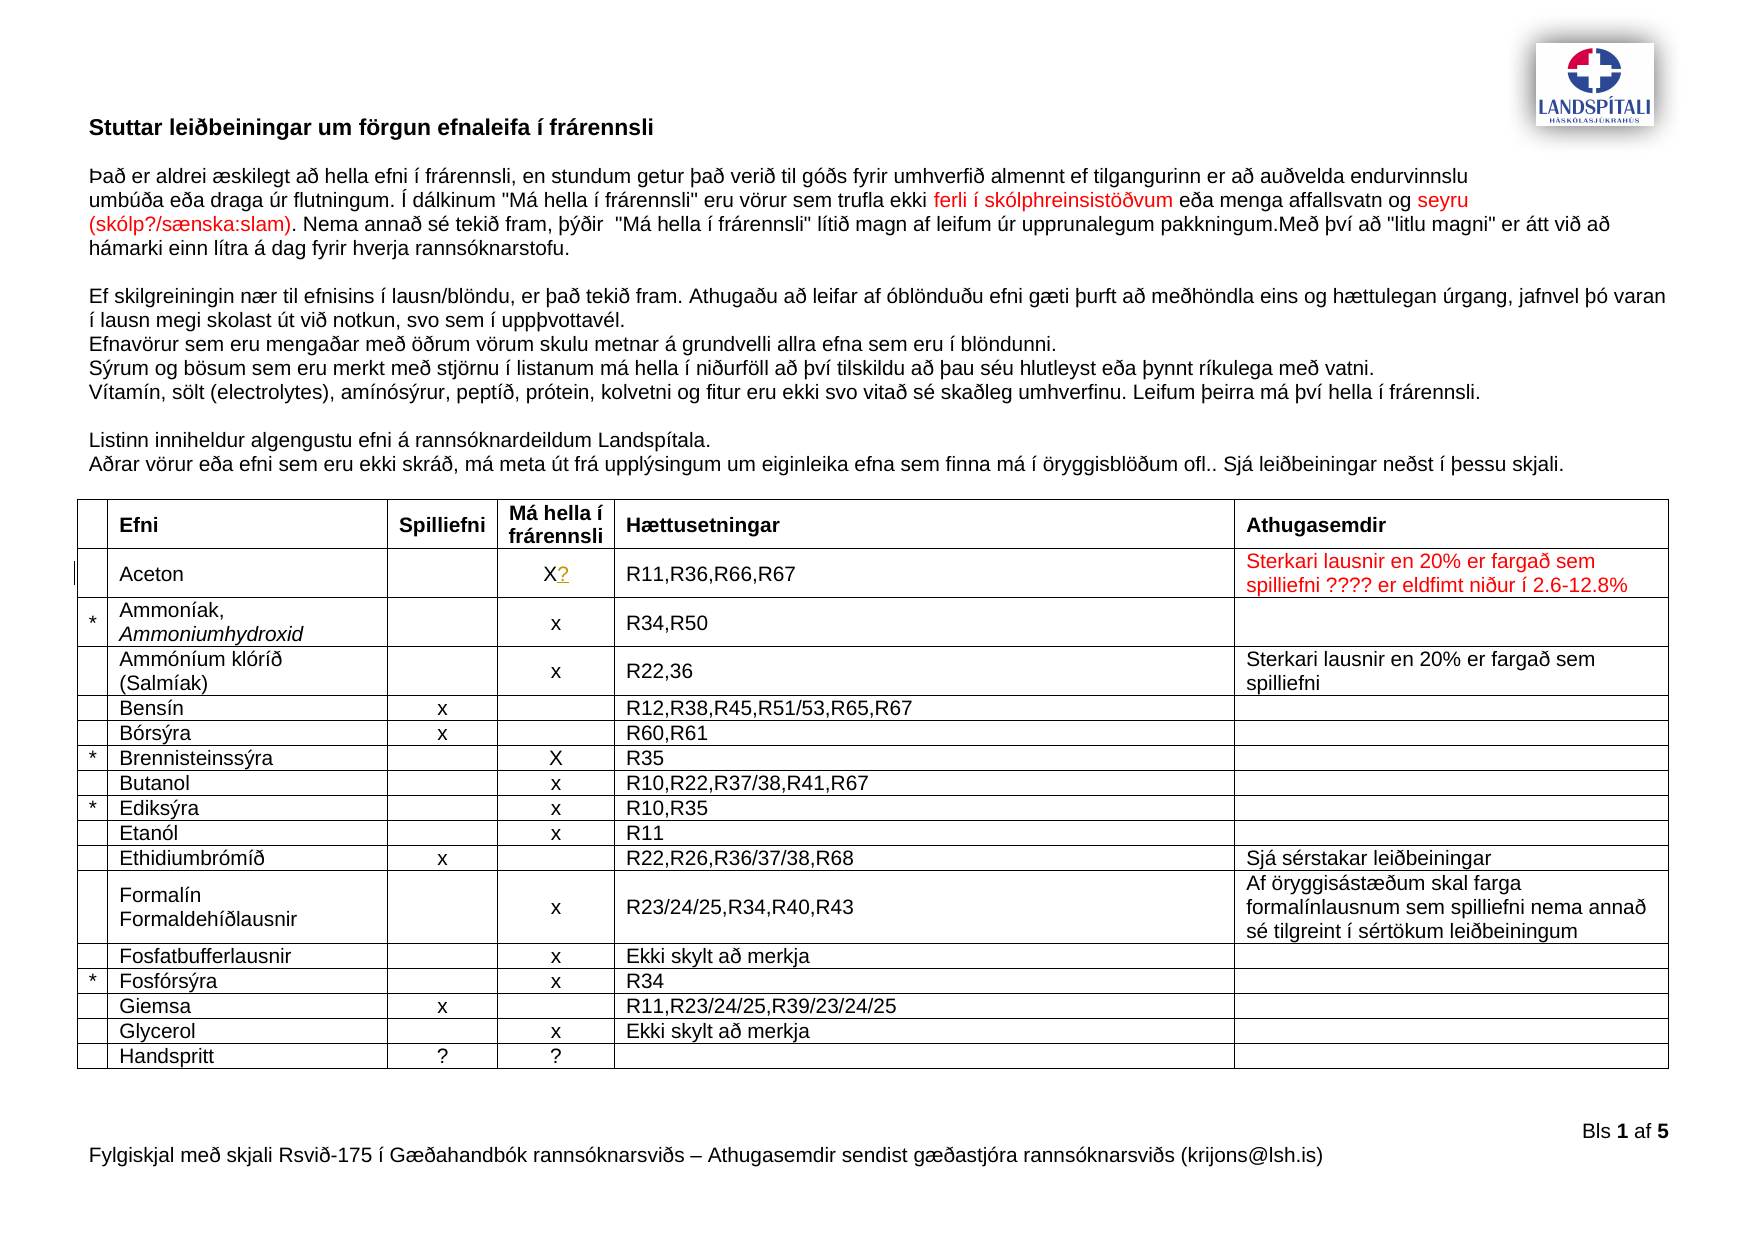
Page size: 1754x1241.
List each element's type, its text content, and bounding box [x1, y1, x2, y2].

table_header [78, 500, 107, 548]
table_cell [1235, 969, 1668, 993]
table_cell Sterkari lausnir en 20% er fargað sem spilliefni ???? er eldfimt niður í 2.6-12.8% [1235, 549, 1668, 597]
text Efnavörur sem eru mengaðar með öðrum vörum skulu metnar á grundvelli allra efna sem eru í blöndunni. [89, 332, 1668, 356]
table_cell Ethidiumbrómíð [108, 846, 387, 870]
table_cell [388, 647, 497, 695]
table_cell x [498, 969, 614, 993]
table_cell [498, 696, 614, 720]
table_cell [1235, 746, 1668, 770]
table_cell [78, 771, 107, 795]
table_cell [1235, 696, 1668, 720]
table_cell R34 [615, 969, 1234, 993]
text umbúða eða draga úr flutningum. Í dálkinum "Má hella í frárennsli" eru vörur sem trufla ekki ferli í skólphreinsistöðvum eða menga affallsvatn og seyru (skólp?/sænska:slam). Nema annað sé tekið fram, þýðir "Má hella í frárennsli" lítið magn af leifum úr upprunalegum pakkningum.Með því að "litlu magni" er átt við að hámarki einn lítra á dag fyrir hverja rannsóknarstofu. [89, 188, 1668, 260]
table_cell x [498, 944, 614, 968]
table_cell [498, 846, 614, 870]
table_cell [78, 871, 107, 943]
table_cell [388, 796, 497, 820]
table_cell [498, 994, 614, 1018]
table_cell R12,R38,R45,R51/53,R65,R67 [615, 696, 1234, 720]
table_cell [1235, 994, 1668, 1018]
table_cell Ekki skylt að merkja [615, 944, 1234, 968]
table_cell [78, 647, 107, 695]
table_cell [78, 846, 107, 870]
table_cell Sjá sérstakar leiðbeiningar [1235, 846, 1668, 870]
text Það er aldrei æskilegt að hella efni í frárennsli, en stundum getur það verið til góðs fyrir umhverfið almennt ef tilgangurinn er að auðvelda endurvinnslu [89, 164, 1668, 188]
table_cell x [388, 696, 497, 720]
text Stuttar leiðbeiningar um förgun efnaleifa í frárennsli [89, 114, 1668, 140]
table_cell R23/24/25,R34,R40,R43 [615, 871, 1234, 943]
table_cell x [498, 821, 614, 845]
table_cell [388, 549, 497, 597]
table_cell [78, 696, 107, 720]
table_cell Bórsýra [108, 721, 387, 745]
table_cell x [498, 598, 614, 646]
table_cell [78, 994, 107, 1018]
table_cell Ammóníum klóríð (Salmíak) [108, 647, 387, 695]
table_cell [1235, 944, 1668, 968]
table_cell R11,R23/24/25,R39/23/24/25 [615, 994, 1234, 1018]
table_cell [78, 549, 107, 597]
table_cell * [78, 746, 107, 770]
table_cell Glycerol [108, 1019, 387, 1043]
text Vítamín, sölt (electrolytes), amínósýrur, peptíð, prótein, kolvetni og fitur eru ekki svo vitað sé skaðleg umhverfinu. Leifum þeirra má því hella í frárennsli. [89, 379, 1668, 403]
table_cell [1235, 721, 1668, 745]
table_cell * [78, 796, 107, 820]
table_cell Handspritt [108, 1044, 387, 1068]
table_cell [498, 721, 614, 745]
table_cell Fosfatbufferlausnir [108, 944, 387, 968]
table_cell [78, 1044, 107, 1068]
table_cell [388, 598, 497, 646]
table_cell ? [498, 1044, 614, 1068]
table_cell R10,R35 [615, 796, 1234, 820]
table_header Efni [108, 500, 387, 548]
table_cell [1235, 821, 1668, 845]
table_cell R11,R36,R66,R67 [615, 549, 1234, 597]
table_cell [78, 1019, 107, 1043]
table_cell x [498, 647, 614, 695]
table_cell [78, 944, 107, 968]
table_cell R22,R26,R36/37/38,R68 [615, 846, 1234, 870]
table_cell [1235, 796, 1668, 820]
table_cell Fosfórsýra [108, 969, 387, 993]
table_cell Butanol [108, 771, 387, 795]
table_cell x [388, 721, 497, 745]
table_cell Af öryggisástæðum skal farga formalínlausnum sem spilliefni nema annað sé tilgreint í sértökum leiðbeiningum [1235, 871, 1668, 943]
table_cell [388, 969, 497, 993]
table_cell [1235, 1044, 1668, 1068]
table_cell R60,R61 [615, 721, 1234, 745]
table_cell [388, 746, 497, 770]
picture [1536, 43, 1654, 114]
table_cell Giemsa [108, 994, 387, 1018]
table_cell R22,36 [615, 647, 1234, 695]
table_cell [615, 1044, 1234, 1068]
table_cell R11 [615, 821, 1234, 845]
text Ef skilgreiningin nær til efnisins í lausn/blöndu, er það tekið fram. Athugaðu að leifar af óblönduðu efni gæti þurft að meðhöndla eins og hættulegan úrgang, jafnvel þó varan í lausn megi skolast út við notkun, svo sem í uppþvottavél. [89, 284, 1668, 332]
table_cell Etanól [108, 821, 387, 845]
table_header Má hella í frárennsli [498, 500, 614, 548]
table_cell [1235, 598, 1668, 646]
table_cell Ammoníak, Ammoniumhydroxid [108, 598, 387, 646]
table_header Spilliefni [388, 500, 497, 548]
table_cell ? [388, 1044, 497, 1068]
table_cell [388, 1019, 497, 1043]
table_cell Ediksýra [108, 796, 387, 820]
table_cell x [498, 1019, 614, 1043]
table_cell Ekki skylt að merkja [615, 1019, 1234, 1043]
table_cell [388, 944, 497, 968]
table_cell * [78, 598, 107, 646]
text Listinn inniheldur algengustu efni á rannsóknardeildum Landspítala. [89, 427, 1668, 451]
table_cell X [498, 549, 614, 597]
table_cell Formalín Formaldehíðlausnir [108, 871, 387, 943]
table_cell [388, 821, 497, 845]
table_cell [388, 871, 497, 943]
table_cell * [78, 969, 107, 993]
table_header Athugasemdir [1235, 500, 1668, 548]
table_cell R10,R22,R37/38,R41,R67 [615, 771, 1234, 795]
table_cell Aceton [108, 549, 387, 597]
table_cell [1235, 771, 1668, 795]
table_cell [1235, 1019, 1668, 1043]
table_cell Brennisteinssýra [108, 746, 387, 770]
table_cell x [498, 871, 614, 943]
table_cell x [498, 771, 614, 795]
table_cell Sterkari lausnir en 20% er fargað sem spilliefni [1235, 647, 1668, 695]
table_cell x [388, 846, 497, 870]
table_cell x [498, 796, 614, 820]
table_cell X [498, 746, 614, 770]
table_cell x [388, 994, 497, 1018]
table_cell [78, 721, 107, 745]
table_header Hættusetningar [615, 500, 1234, 548]
table_cell [78, 821, 107, 845]
text Aðrar vörur eða efni sem eru ekki skráð, má meta út frá upplýsingum um eiginleika efna sem finna má í öryggisblöðum ofl.. Sjá leiðbeiningar neðst í þessu skjali. [89, 451, 1668, 475]
table_cell Bensín [108, 696, 387, 720]
table_cell R35 [615, 746, 1234, 770]
table_cell [388, 771, 497, 795]
table_cell R34,R50 [615, 598, 1234, 646]
text Sýrum og bösum sem eru merkt með stjörnu í listanum má hella í niðurföll að því tilskildu að þau séu hlutleyst eða þynnt ríkulega með vatni. [89, 356, 1668, 379]
